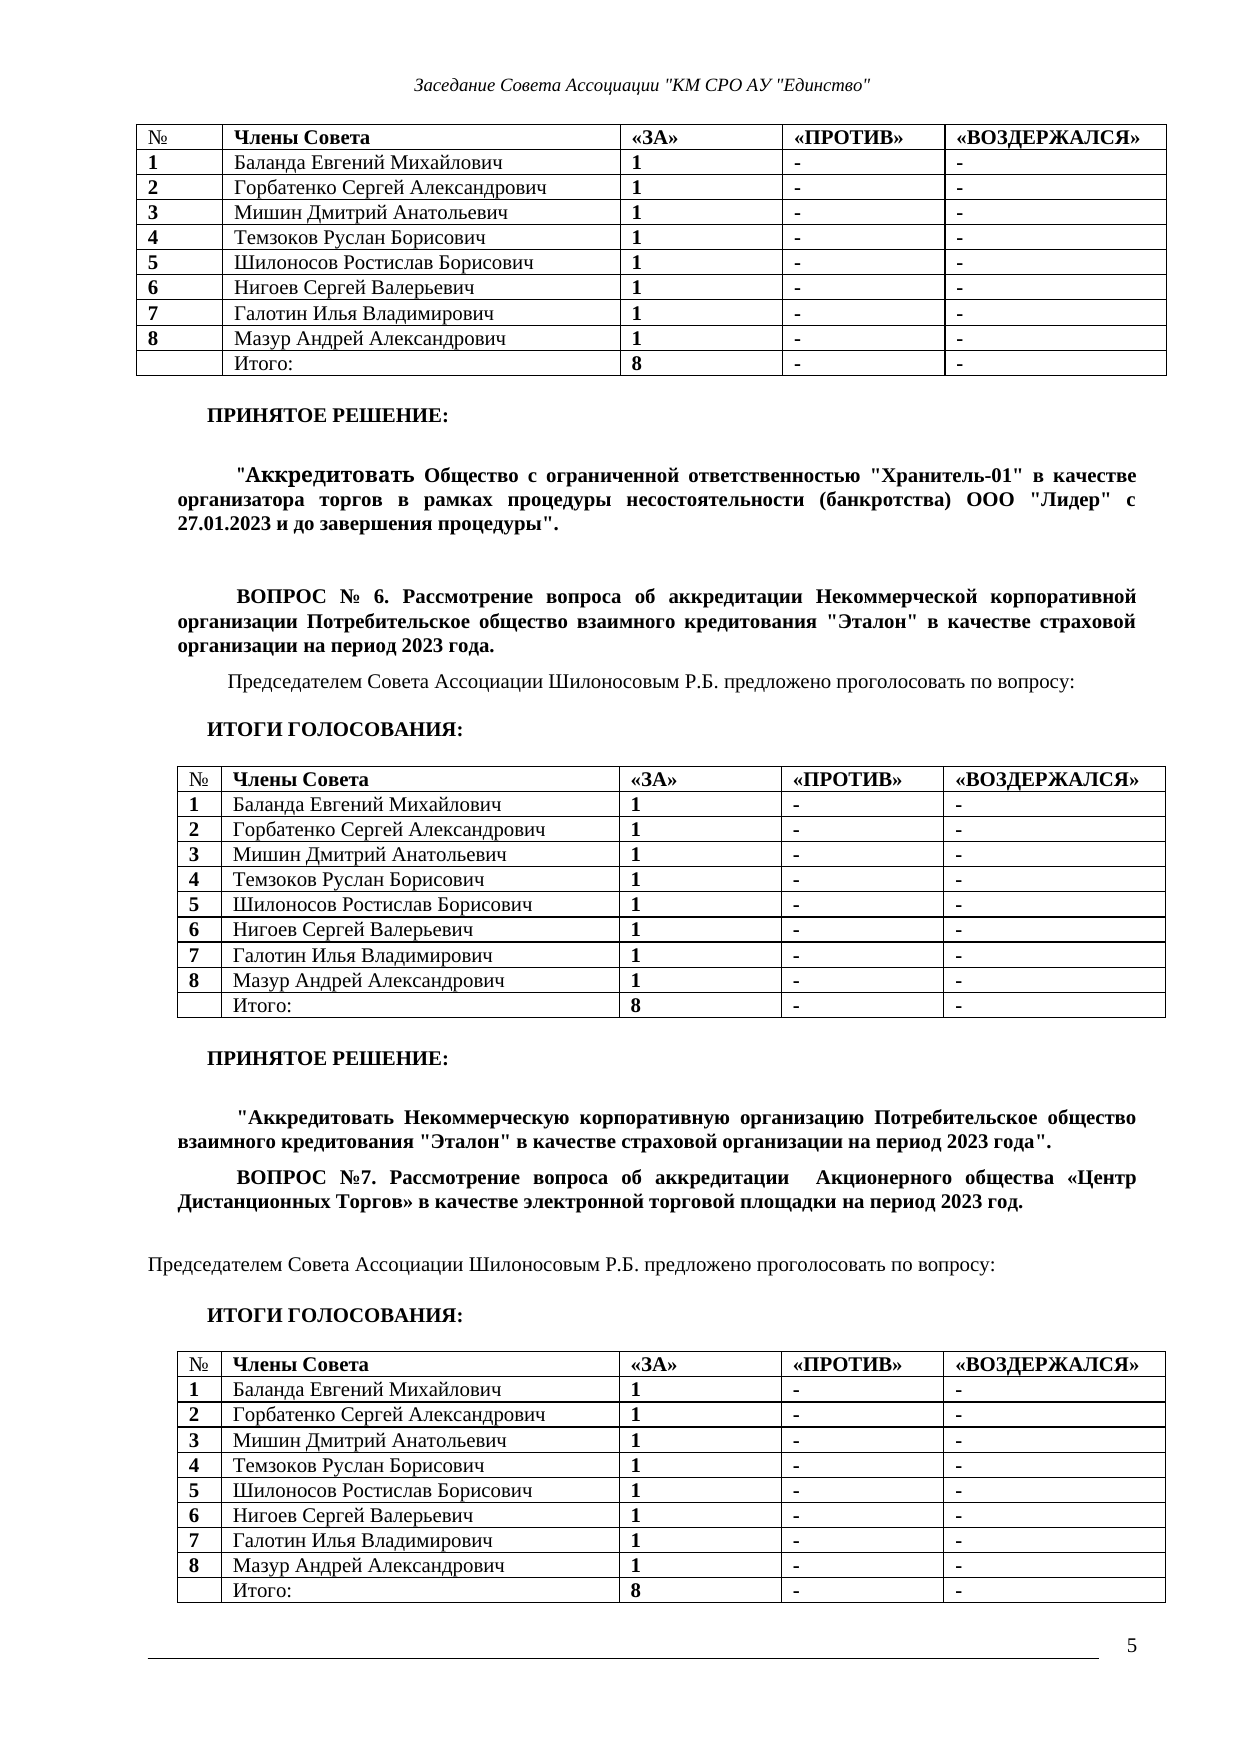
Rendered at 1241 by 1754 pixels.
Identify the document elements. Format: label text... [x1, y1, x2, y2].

table_cell Итого: [223, 351, 620, 375]
table_cell - [782, 918, 943, 941]
table_cell - [944, 993, 1165, 1017]
table_header Члены Совета [222, 1352, 619, 1376]
table_cell - [782, 817, 943, 841]
table_cell - [944, 817, 1165, 841]
table_cell Горбатенко Сергей Александрович [223, 175, 620, 199]
table_cell - [783, 275, 944, 299]
table_cell - [944, 918, 1165, 941]
text ВОПРОС №7. Рассмотрение вопроса об аккредитации Акционерного общества «Центр Дистанционных Торгов» в качестве электронной торговой площадки на период 2023 год. [177, 1165, 1137, 1213]
table_cell [137, 351, 222, 375]
table_cell 2 [178, 817, 221, 841]
table_header «ВОЗДЕРЖАЛСЯ» [944, 767, 1165, 791]
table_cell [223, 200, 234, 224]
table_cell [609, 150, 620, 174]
table_header Члены Совета [223, 125, 620, 149]
table_cell 1 [620, 1478, 781, 1502]
table_cell 4 [137, 225, 222, 249]
table_cell [178, 1578, 221, 1602]
table_cell 3 [178, 842, 221, 866]
table_cell - [783, 175, 944, 199]
table_cell - [944, 1478, 1165, 1502]
table_cell 5 [137, 250, 222, 274]
table_cell 8 [178, 968, 221, 992]
table_cell 3 [137, 200, 222, 224]
table_cell 1 [621, 300, 782, 324]
table_cell - [782, 1528, 943, 1552]
table_cell 1 [621, 200, 782, 224]
table_cell Мазур Андрей Александрович [223, 326, 620, 349]
table_cell Темзоков Руслан Борисович [223, 225, 620, 249]
table_cell 8 [178, 1553, 221, 1577]
table_cell 8 [620, 993, 781, 1017]
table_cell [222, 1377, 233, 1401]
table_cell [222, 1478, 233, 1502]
table_cell 1 [620, 792, 781, 816]
table_cell - [944, 1528, 1165, 1552]
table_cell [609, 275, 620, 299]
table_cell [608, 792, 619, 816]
table_cell 6 [137, 275, 222, 299]
table_cell 1 [620, 1553, 781, 1577]
table_cell 2 [137, 175, 222, 199]
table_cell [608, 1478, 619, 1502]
table_cell Мазур Андрей Александрович [222, 1553, 619, 1577]
table_cell - [782, 1553, 943, 1577]
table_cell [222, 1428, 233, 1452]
table_cell - [946, 175, 1166, 199]
table_cell 1 [137, 150, 222, 174]
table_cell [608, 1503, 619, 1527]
table_header № [137, 125, 222, 149]
table_cell 1 [621, 326, 782, 349]
list ИТОГИ ГОЛОСОВАНИЯ: [148, 1303, 1137, 1327]
table_cell 1 [620, 968, 781, 992]
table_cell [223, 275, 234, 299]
table_cell - [783, 300, 944, 324]
table_cell Горбатенко Сергей Александрович [222, 1403, 619, 1426]
table_cell Итого: [222, 1578, 619, 1602]
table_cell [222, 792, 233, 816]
table_cell - [944, 943, 1165, 967]
table_header № [178, 767, 221, 791]
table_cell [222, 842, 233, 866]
table_header «ЗА» [620, 1352, 781, 1376]
table_header «ПРОТИВ» [782, 1352, 943, 1376]
table_cell - [944, 842, 1165, 866]
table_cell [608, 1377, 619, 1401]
text ВОПРОС № 6. Рассмотрение вопроса об аккредитации Некоммерческой корпоративной организации Потребительское общество взаимного кредитования "Эталон" в качестве страховой организации на период 2023 года. [177, 584, 1137, 657]
table_cell - [783, 351, 944, 375]
table_cell 1 [620, 943, 781, 967]
table_cell 3 [178, 1428, 221, 1452]
table_cell 1 [178, 792, 221, 816]
table_cell - [782, 1478, 943, 1502]
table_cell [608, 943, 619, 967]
table_cell - [783, 326, 944, 349]
text Председателем Совета Ассоциации Шилоносовым Р.Б. предложено проголосовать по вопросу: [148, 669, 1137, 693]
table_cell 1 [621, 250, 782, 274]
table_header «ПРОТИВ» [783, 125, 944, 149]
table_cell Мазур Андрей Александрович [222, 968, 619, 992]
table_cell - [782, 792, 943, 816]
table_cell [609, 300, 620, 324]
table_cell 5 [178, 892, 221, 916]
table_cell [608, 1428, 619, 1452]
table_cell 1 [620, 1428, 781, 1452]
table_cell 1 [620, 1377, 781, 1401]
table_cell - [782, 993, 943, 1017]
table_cell 1 [621, 150, 782, 174]
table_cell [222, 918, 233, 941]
table_cell - [783, 200, 944, 224]
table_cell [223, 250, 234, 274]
table_cell 7 [178, 943, 221, 967]
table_cell Горбатенко Сергей Александрович [222, 817, 619, 841]
table_cell - [944, 1453, 1165, 1477]
table_cell - [946, 250, 1166, 274]
table_cell - [944, 968, 1165, 992]
table_cell - [782, 968, 943, 992]
table_header «ЗА» [621, 125, 782, 149]
table_cell - [944, 1503, 1165, 1527]
table_cell 7 [178, 1528, 221, 1552]
table_cell 1 [621, 275, 782, 299]
list ПРИНЯТОЕ РЕШЕНИЕ: [148, 403, 1137, 427]
table_cell Темзоков Руслан Борисович [222, 1453, 619, 1477]
table_cell 4 [178, 1453, 221, 1477]
table_header «ВОЗДЕРЖАЛСЯ» [944, 1352, 1165, 1376]
table_cell - [783, 225, 944, 249]
table_header «ЗА» [620, 767, 781, 791]
table_cell - [946, 275, 1166, 299]
table_cell 1 [620, 892, 781, 916]
table_cell 1 [620, 1403, 781, 1426]
table_cell 6 [178, 918, 221, 941]
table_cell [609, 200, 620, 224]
table_cell - [944, 1403, 1165, 1426]
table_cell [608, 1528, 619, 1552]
table_cell 8 [621, 351, 782, 375]
table_cell 1 [620, 918, 781, 941]
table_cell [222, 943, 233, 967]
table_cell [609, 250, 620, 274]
table_cell - [944, 867, 1165, 891]
table_cell - [783, 150, 944, 174]
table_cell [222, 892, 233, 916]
table_cell - [946, 150, 1166, 174]
table_cell - [782, 1403, 943, 1426]
table_cell 4 [178, 867, 221, 891]
table_cell - [782, 1453, 943, 1477]
table_cell 1 [620, 867, 781, 891]
table_cell 5 [178, 1478, 221, 1502]
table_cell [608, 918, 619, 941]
list ИТОГИ ГОЛОСОВАНИЯ: [148, 717, 1137, 741]
table_header № [178, 1352, 221, 1376]
text "Аккредитовать Некоммерческую корпоративную организацию Потребительское общество взаимного кредитования "Эталон" в качестве страховой организации на период 2023 года". [177, 1105, 1137, 1153]
table_cell - [782, 1503, 943, 1527]
text "Аккредитовать Общество с ограниченной ответственностью "Хранитель-01" в качестве организатора торгов в рамках процедуры несостоятельности (банкротства) ООО "Лидер" с 27.01.2023 и до завершения процедуры". [177, 463, 1137, 535]
table_cell - [946, 326, 1166, 349]
table_cell - [946, 351, 1166, 375]
table_cell - [946, 200, 1166, 224]
table_cell 1 [178, 1377, 221, 1401]
table_cell - [946, 225, 1166, 249]
table_cell - [782, 867, 943, 891]
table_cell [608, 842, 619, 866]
table_cell 2 [178, 1403, 221, 1426]
table_cell - [944, 892, 1165, 916]
table_cell Темзоков Руслан Борисович [222, 867, 619, 891]
list ПРИНЯТОЕ РЕШЕНИЕ: [148, 1045, 1137, 1069]
table_cell - [783, 250, 944, 274]
table_header Члены Совета [222, 767, 619, 791]
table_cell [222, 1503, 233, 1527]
table_cell - [944, 1578, 1165, 1602]
table_cell - [782, 842, 943, 866]
table_cell 7 [137, 300, 222, 324]
table_cell 1 [621, 225, 782, 249]
table_cell 1 [620, 1453, 781, 1477]
table_cell 6 [178, 1503, 221, 1527]
table_cell - [946, 300, 1166, 324]
table_cell [178, 993, 221, 1017]
table_cell 8 [137, 326, 222, 349]
table_cell 1 [620, 1503, 781, 1527]
table_cell 1 [621, 175, 782, 199]
table_cell 1 [620, 817, 781, 841]
table_cell - [782, 1377, 943, 1401]
table_cell 1 [620, 1528, 781, 1552]
table_cell Итого: [222, 993, 619, 1017]
table_cell - [944, 792, 1165, 816]
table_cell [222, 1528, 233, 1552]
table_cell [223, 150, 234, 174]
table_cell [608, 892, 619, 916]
table_cell 1 [620, 842, 781, 866]
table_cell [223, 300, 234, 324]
table_header «ПРОТИВ» [782, 767, 943, 791]
table_cell - [944, 1377, 1165, 1401]
table_cell - [944, 1553, 1165, 1577]
table_cell 8 [620, 1578, 781, 1602]
table_header «ВОЗДЕРЖАЛСЯ» [946, 125, 1166, 149]
table_cell - [944, 1428, 1165, 1452]
table_cell - [782, 892, 943, 916]
table_cell - [782, 1578, 943, 1602]
table_cell - [782, 1428, 943, 1452]
table_cell - [782, 943, 943, 967]
text Председателем Совета Ассоциации Шилоносовым Р.Б. предложено проголосовать по вопросу: [148, 1252, 1137, 1276]
